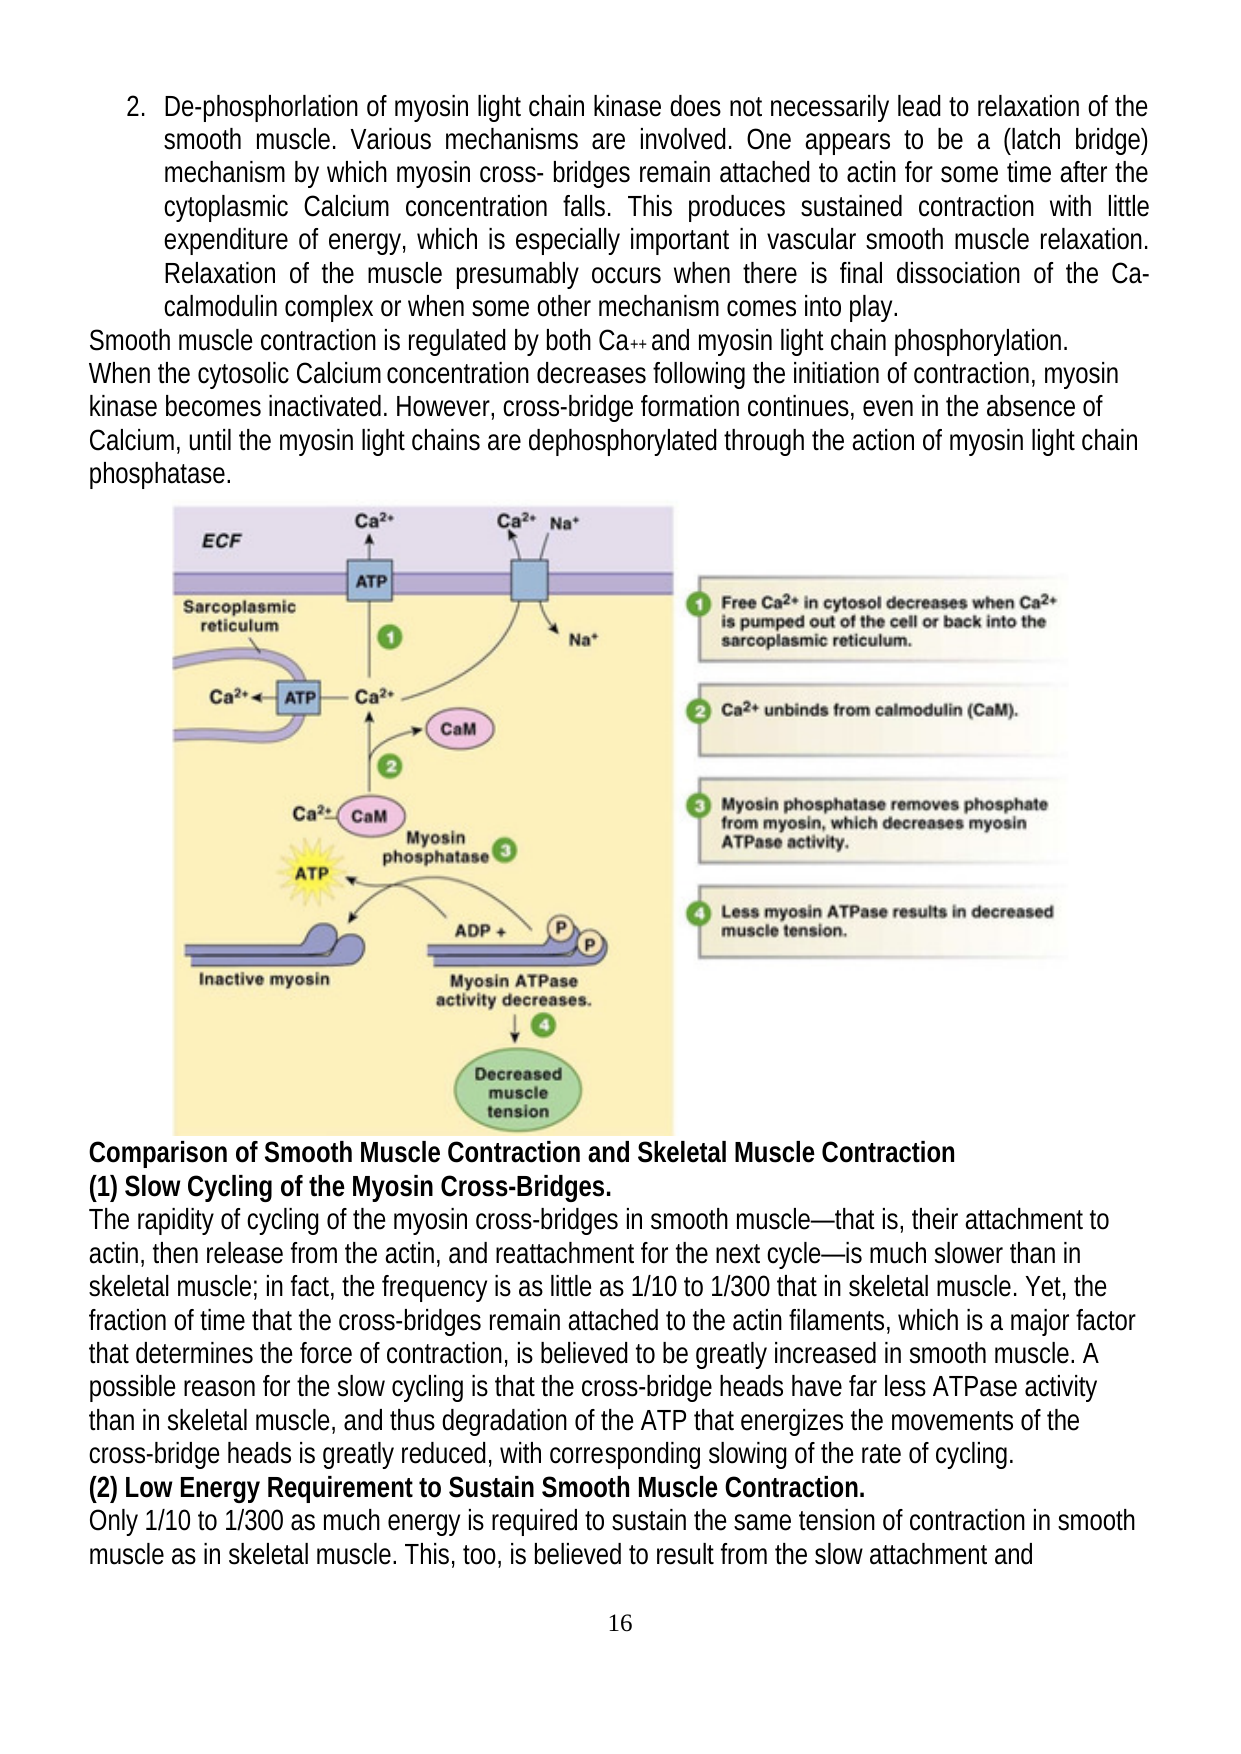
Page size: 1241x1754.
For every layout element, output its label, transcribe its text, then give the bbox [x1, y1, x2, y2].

text Smooth muscle contraction is regulated by both Ca++ and myosin light chain phosphorylation. [89, 323, 1152, 356]
list De-phosphorlation of myosin light chain kinase does not necessarily lead to relaxation of the smooth muscle. Various mechanisms are involved. One appears to be a (latch bridge) mechanism by which myosin cross- bridges remain attached to actin for some time after the cytoplasmic Calcium concentration falls. This produces sustained contraction with little expenditure of energy, which is especially important in vascular smooth muscle relaxation. Relaxation of the muscle presumably occurs when there is final dissociation of the Ca-calmodulin complex or when some other mechanism comes into play. [126, 89, 1152, 323]
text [89, 1503, 1152, 1570]
text When the cytosolic Calcium concentration decreases following the initiation of contraction, myosin kinase becomes inactivated. However, cross-bridge formation continues, even in the absence of Calcium, until the myosin light chains are dephosphorylated through the action of myosin light chain phosphatase. [89, 356, 1152, 490]
picture [171, 490, 1069, 1136]
text (1) Slow Cycling of the Myosin Cross-Bridges. [89, 1169, 1152, 1202]
text Comparison of Smooth Muscle Contraction and Skeletal Muscle Contraction [89, 1136, 1152, 1169]
text The rapidity of cycling of the myosin cross-bridges in smooth muscle—that is, their attachment to actin, then release from the actin, and reattachment for the next cycle—is much slower than in skeletal muscle; in fact, the frequency is as little as 1/10 to 1/300 that in skeletal muscle. Yet, the fraction of time that the cross-bridges remain attached to the actin filaments, which is a major factor that determines the force of contraction, is believed to be greatly increased in smooth muscle. A possible reason for the slow cycling is that the cross-bridge heads have far less ATPase activity than in skeletal muscle, and thus degradation of the ATP that energizes the movements of the cross-bridge heads is greatly reduced, with corresponding slowing of the rate of cycling. [89, 1202, 1152, 1470]
text (2) Low Energy Requirement to Sustain Smooth Muscle Contraction. [89, 1470, 1152, 1503]
